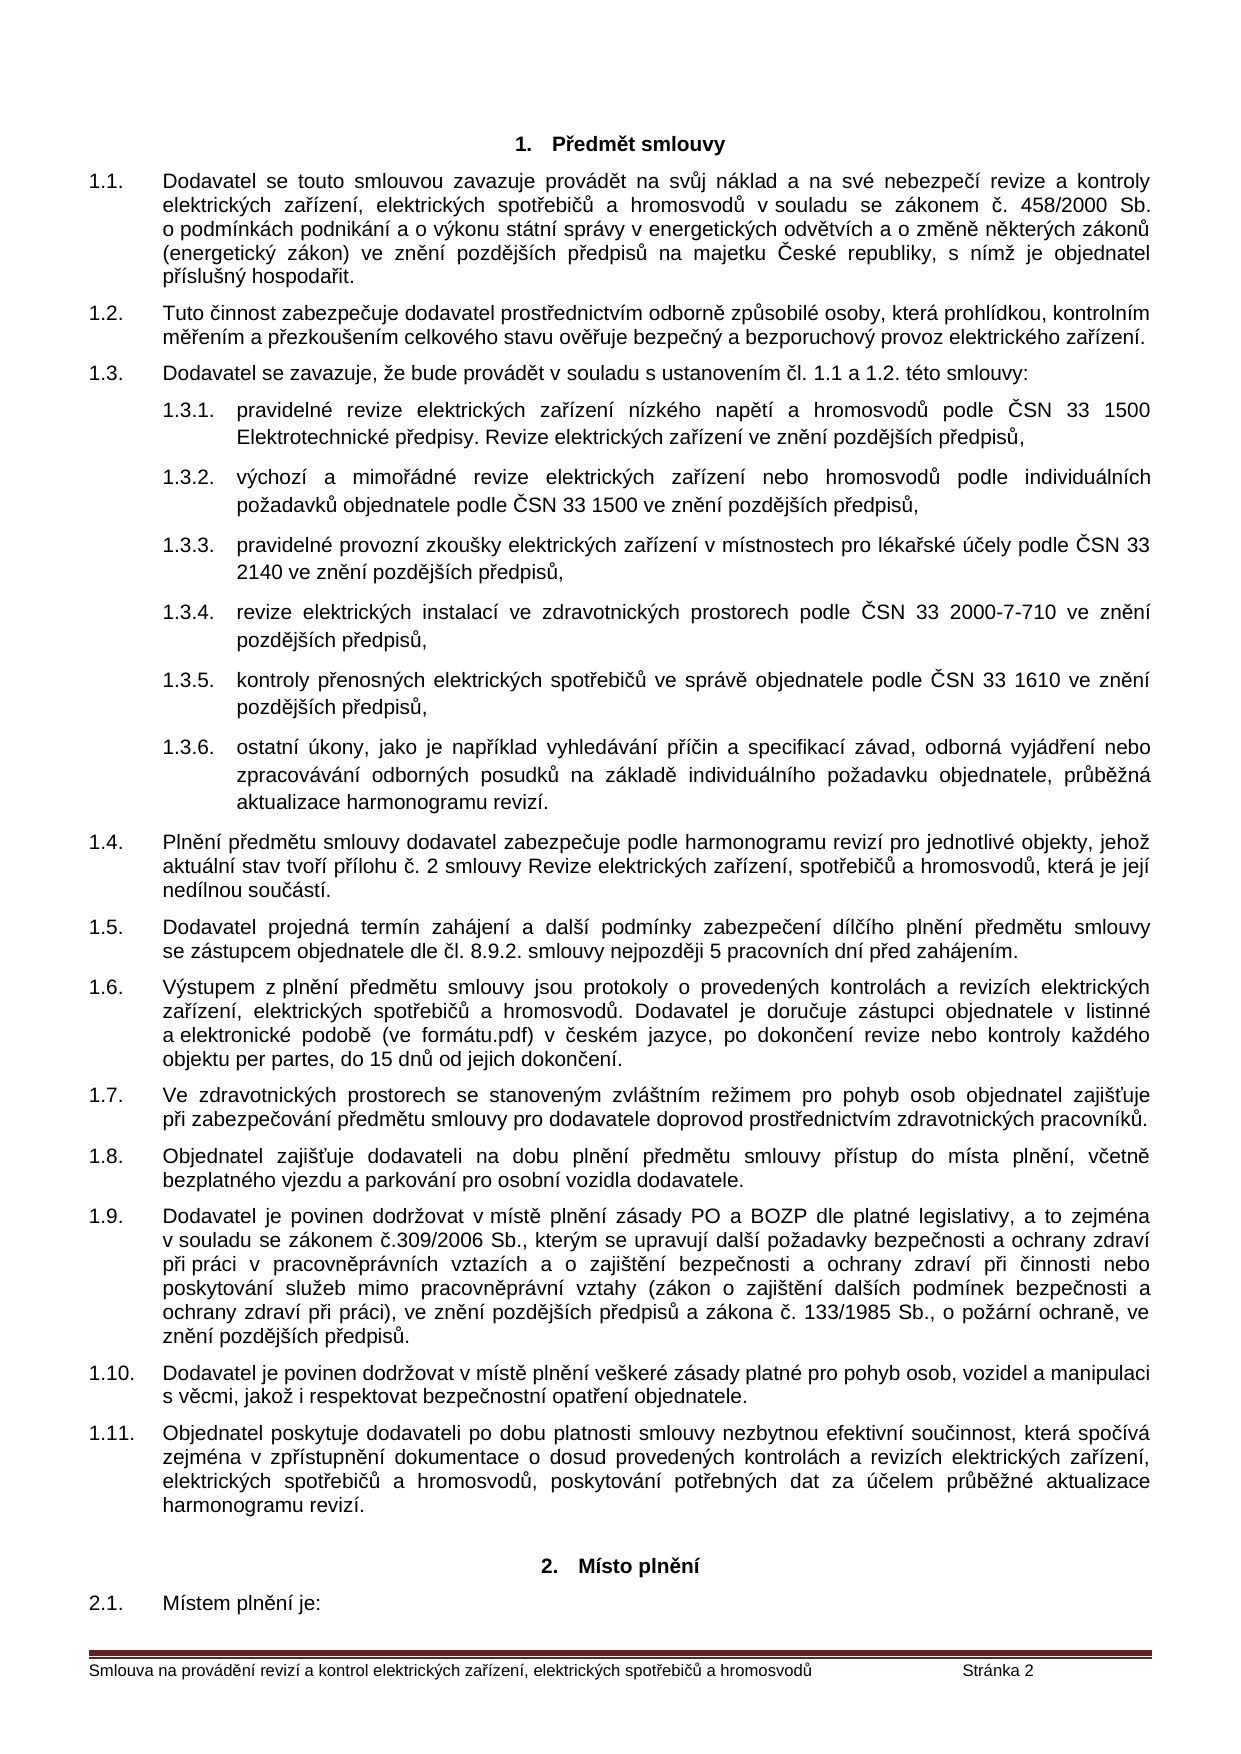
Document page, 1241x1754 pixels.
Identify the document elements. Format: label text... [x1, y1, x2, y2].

list výchozí a mimořádné revize elektrických zařízení nebo hromosvodů podle individuálních požadavků objednatele podle ČSN 33 1500 ve znění pozdějších předpisů, [162, 465, 1152, 517]
list kontroly přenosných elektrických spotřebičů ve správě objednatele podle ČSN 33 1610 ve znění pozdějších předpisů, [162, 668, 1152, 719]
list Místem plnění je: [89, 1591, 1152, 1614]
list Dodavatel se touto smlouvou zavazuje provádět na svůj náklad a na své nebezpečí revize a kontroly elektrických zařízení, elektrických spotřebičů a hromosvodů v souladu se zákonem č. 458/2000 Sb. o podmínkách podnikání a o výkonu státní správy v energetických odvětvích a o změně některých zákonů (energetický zákon) ve znění pozdějších předpisů na majetku České republiky, s nímž je objednatel příslušný hospodařit. [89, 168, 1152, 288]
list Ve zdravotnických prostorech se stanoveným zvláštním režimem pro pohyb osob objednatel zajišťuje při zabezpečování předmětu smlouvy pro dodavatele doprovod prostřednictvím zdravotnických pracovníků. [89, 1083, 1152, 1131]
list Dodavatel se zavazuje, že bude provádět v souladu s ustanovením čl. 1.1 a 1.2. této smlouvy: [89, 361, 1152, 385]
list Tuto činnost zabezpečuje dodavatel prostřednictvím odborně způsobilé osoby, která prohlídkou, kontrolním měřením a přezkoušením celkového stavu ověřuje bezpečný a bezporuchový provoz elektrického zařízení. [89, 301, 1152, 349]
list Místo plnění [89, 1554, 1152, 1578]
list Předmět smlouvy [89, 132, 1152, 156]
list ostatní úkony, jako je například vyhledávání příčin a specifikací závad, odborná vyjádření nebo zpracovávání odborných posudků na základě individuálního požadavku objednatele, průběžná aktualizace harmonogramu revizí. [162, 735, 1152, 814]
list Objednatel poskytuje dodavateli po dobu platnosti smlouvy nezbytnou efektivní součinnost, která spočívá zejména v zpřístupnění dokumentace o dosud provedených kontrolách a revizích elektrických zařízení, elektrických spotřebičů a hromosvodů, poskytování potřebných dat za účelem průběžné aktualizace harmonogramu revizí. [89, 1421, 1152, 1517]
list revize elektrických instalací ve zdravotnických prostorech podle ČSN 33 2000-7-710 ve znění pozdějších předpisů, [162, 600, 1152, 652]
list Dodavatel je povinen dodržovat v místě plnění veškeré zásady platné pro pohyb osob, vozidel a manipulaci s věcmi, jakož i respektovat bezpečnostní opatření objednatele. [89, 1360, 1152, 1408]
list Dodavatel projedná termín zahájení a další podmínky zabezpečení dílčího plnění předmětu smlouvy se zástupcem objednatele dle čl. 8.9.2. smlouvy nejpozději 5 pracovních dní před zahájením. [89, 914, 1152, 962]
list pravidelné provozní zkoušky elektrických zařízení v místnostech pro lékařské účely podle ČSN 33 2140 ve znění pozdějších předpisů, [162, 533, 1152, 584]
list Plnění předmětu smlouvy dodavatel zabezpečuje podle harmonogramu revizí pro jednotlivé objekty, jehož aktuální stav tvoří přílohu č. 2 smlouvy Revize elektrických zařízení, spotřebičů a hromosvodů, která je její nedílnou součástí. [89, 830, 1152, 902]
list pravidelné revize elektrických zařízení nízkého napětí a hromosvodů podle ČSN 33 1500 Elektrotechnické předpisy. Revize elektrických zařízení ve znění pozdějších předpisů, [162, 398, 1152, 449]
list Dodavatel je povinen dodržovat v místě plnění zásady PO a BOZP dle platné legislativy, a to zejména v souladu se zákonem č.309/2006 Sb., kterým se upravují další požadavky bezpečnosti a ochrany zdraví při práci v pracovněprávních vztazích a o zajištění bezpečnosti a ochrany zdraví při činnosti nebo poskytování služeb mimo pracovněprávní vztahy (zákon o zajištění dalších podmínek bezpečnosti a ochrany zdraví při práci), ve znění pozdějších předpisů a zákona č. 133/1985 Sb., o požární ochraně, ve znění pozdějších předpisů. [89, 1204, 1152, 1348]
list Výstupem z plnění předmětu smlouvy jsou protokoly o provedených kontrolách a revizích elektrických zařízení, elektrických spotřebičů a hromosvodů. Dodavatel je doručuje zástupci objednatele v listinné a elektronické podobě (ve formátu.pdf) v českém jazyce, po dokončení revize nebo kontroly každého objektu per partes, do 15 dnů od jejich dokončení. [89, 975, 1152, 1071]
list Objednatel zajišťuje dodavateli na dobu plnění předmětu smlouvy přístup do místa plnění, včetně bezplatného vjezdu a parkování pro osobní vozidla dodavatele. [89, 1144, 1152, 1192]
